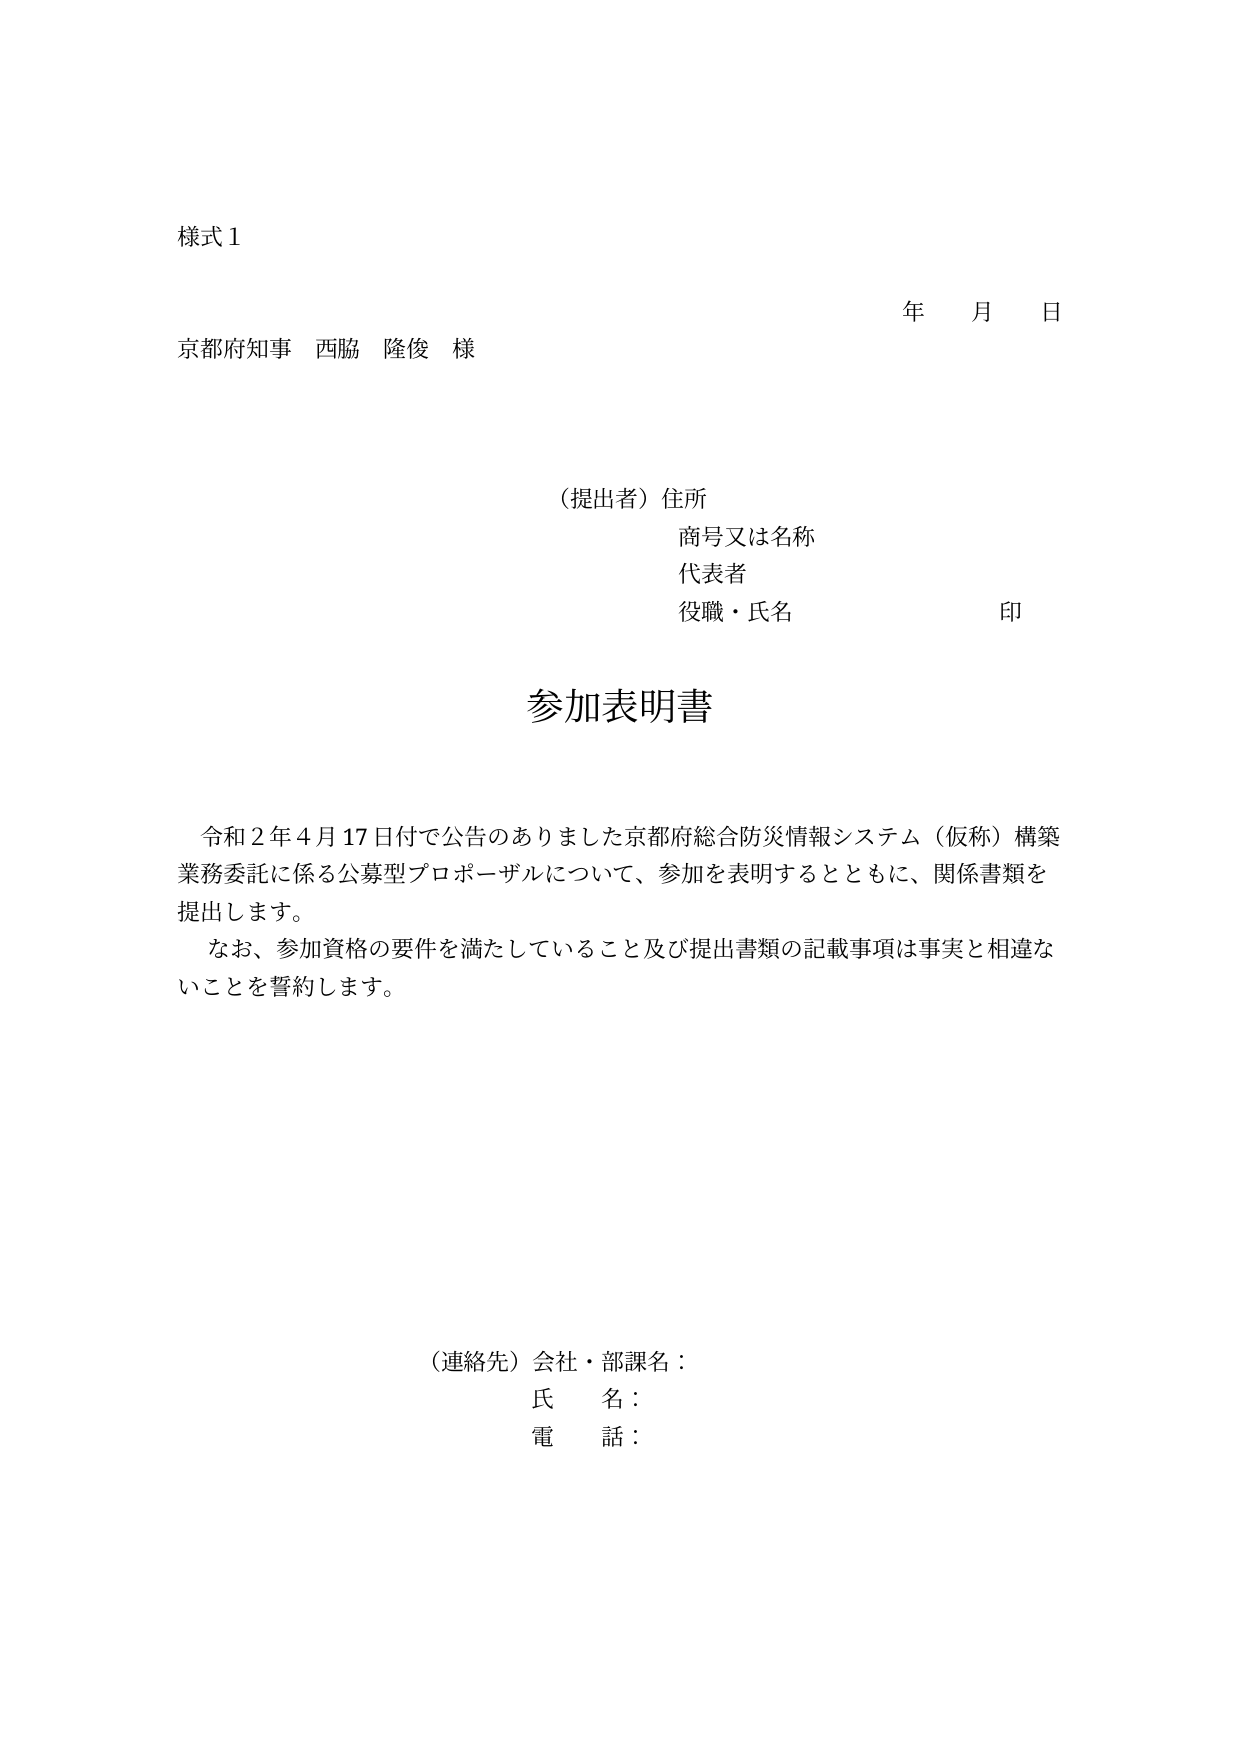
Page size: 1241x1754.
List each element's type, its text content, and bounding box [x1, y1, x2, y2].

text 年 月 日 [177, 292, 1063, 329]
text 氏 名： [532, 1379, 1063, 1417]
text 代表者 [678, 554, 1063, 592]
text 電 話： [532, 1417, 1063, 1454]
text （提出者）住所 [547, 479, 1063, 517]
text 商号又は名称 [678, 517, 1063, 554]
text 京都府知事 西脇 隆俊 様 [177, 329, 1063, 367]
text 参加表明書 [177, 667, 1063, 742]
text 役職・氏名 印 [678, 592, 1063, 629]
text なお、参加資格の要件を満たしていること及び提出書類の記載事項は事実と相違ないことを誓約します。 [177, 929, 1063, 1004]
text （連絡先）会社・部課名： [418, 1342, 1063, 1379]
text 様式１ [177, 217, 1063, 254]
text 令和２年４月17日付で公告のありました京都府総合防災情報システム（仮称）構築業務委託に係る公募型プロポーザルについて、参加を表明するとともに、関係書類を提出します。 [177, 817, 1063, 929]
